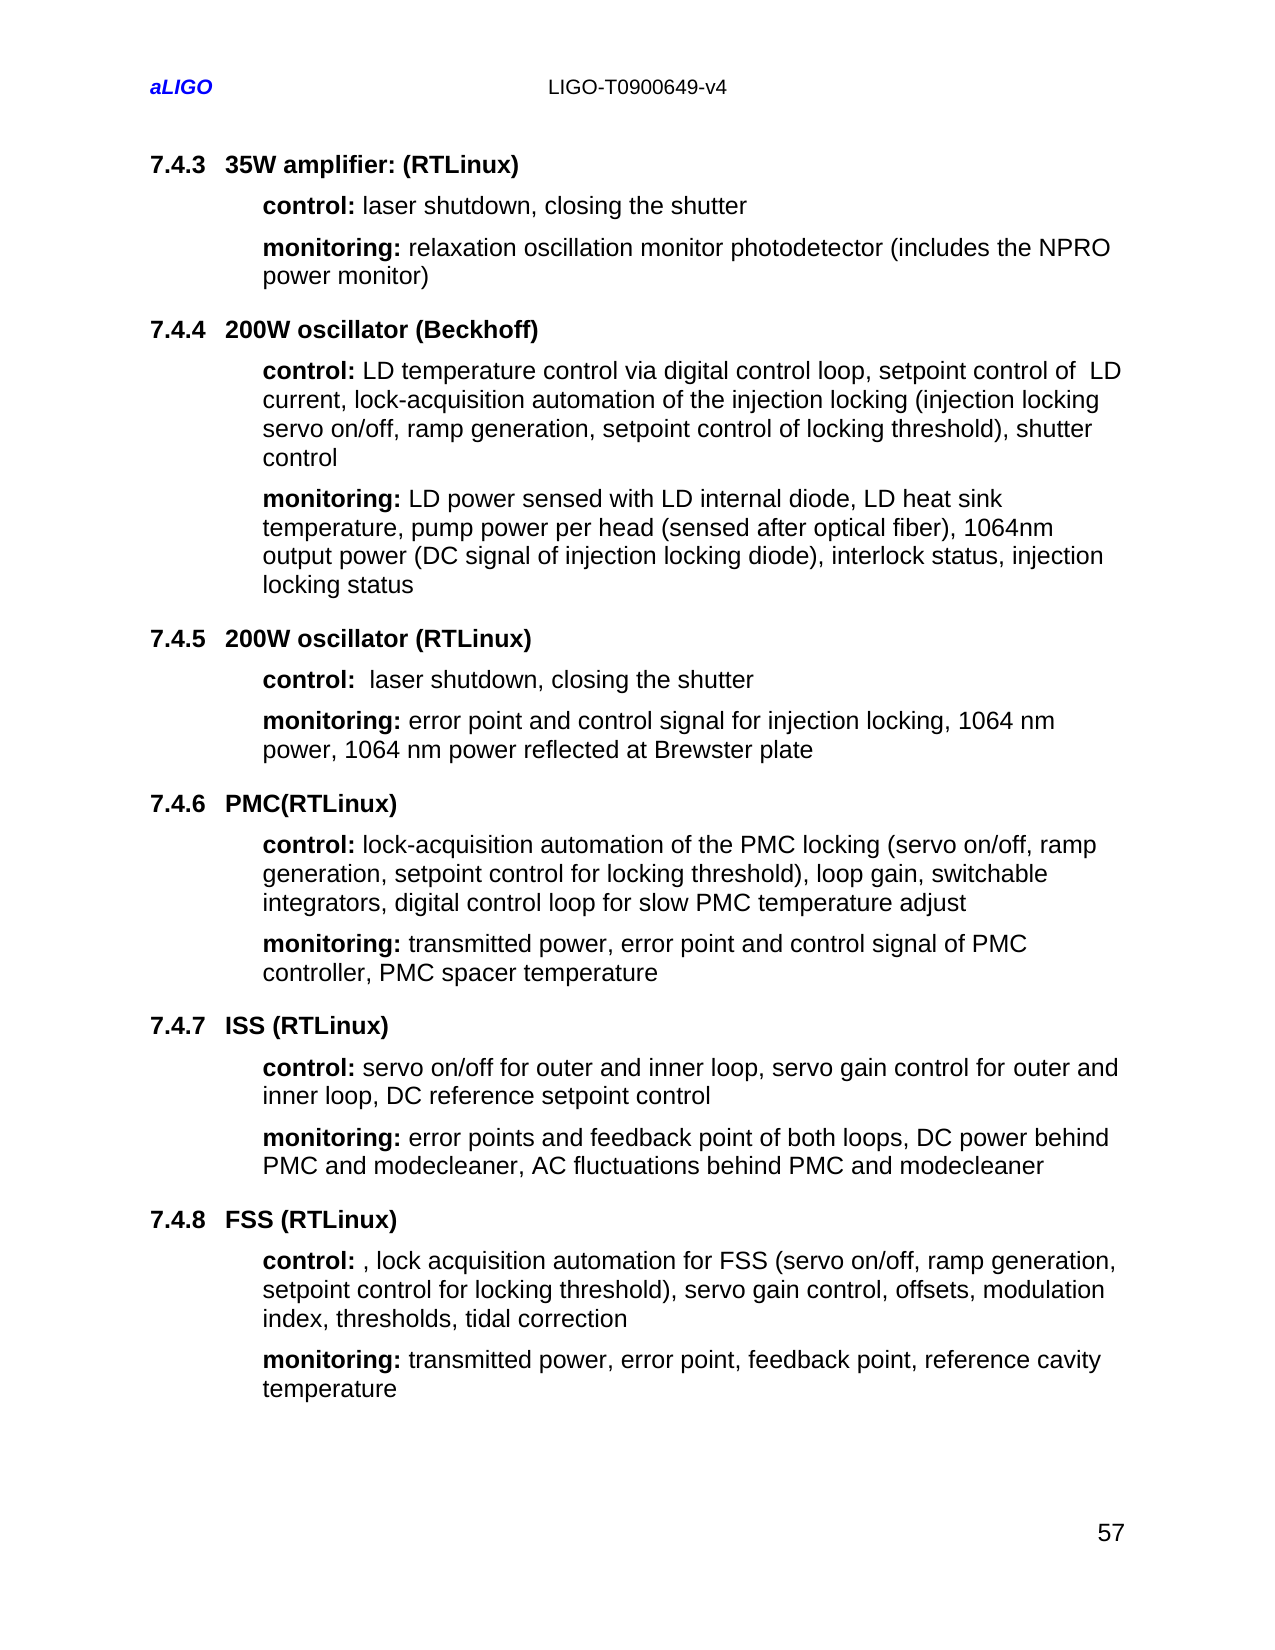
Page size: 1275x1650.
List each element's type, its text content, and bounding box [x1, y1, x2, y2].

subtitle FSS (RTLinux) [150, 1205, 1125, 1234]
text control: servo on/off for outer and inner loop, servo gain control for outer and inner loop, DC reference setpoint control [262, 1052, 1125, 1110]
subtitle 200W oscillator (RTLinux) [150, 624, 1125, 652]
subtitle ISS (RTLinux) [150, 1011, 1125, 1040]
text monitoring: error points and feedback point of both loops, DC power behind PMC and modecleaner, AC fluctuations behind PMC and modecleaner [262, 1122, 1125, 1180]
text monitoring: LD power sensed with LD internal diode, LD heat sink temperature, pump power per head (sensed after optical fiber), 1064nm output power (DC signal of injection locking diode), interlock status, injection locking status [262, 484, 1125, 599]
subtitle 35W amplifier: (RTLinux) [150, 150, 1125, 179]
subtitle 200W oscillator (Beckhoff) [150, 315, 1125, 344]
text monitoring: error point and control signal for injection locking, 1064 nm power, 1064 nm power reflected at Brewster plate [262, 706, 1125, 764]
subtitle PMC(RTLinux) [150, 789, 1125, 817]
text control: , lock acquisition automation for FSS (servo on/off, ramp generation, setpoint control for locking threshold), servo gain control, offsets, modulation index, thresholds, tidal correction [262, 1246, 1125, 1332]
text monitoring: relaxation oscillation monitor photodetector (includes the NPRO power monitor) [262, 232, 1125, 290]
text monitoring: transmitted power, error point, feedback point, reference cavity temperature [262, 1345, 1125, 1402]
text control: laser shutdown, closing the shutter [262, 191, 1125, 220]
text monitoring: transmitted power, error point and control signal of PMC controller, PMC spacer temperature [262, 929, 1125, 986]
text control: laser shutdown, closing the shutter [262, 665, 1125, 694]
text control: LD temperature control via digital control loop, setpoint control of LD current, lock-acquisition automation of the injection locking (injection locking servo on/off, ramp generation, setpoint control of locking threshold), shutter control [262, 356, 1125, 471]
text control: lock-acquisition automation of the PMC locking (servo on/off, ramp generation, setpoint control for locking threshold), loop gain, switchable integrators, digital control loop for slow PMC temperature adjust [262, 830, 1125, 916]
